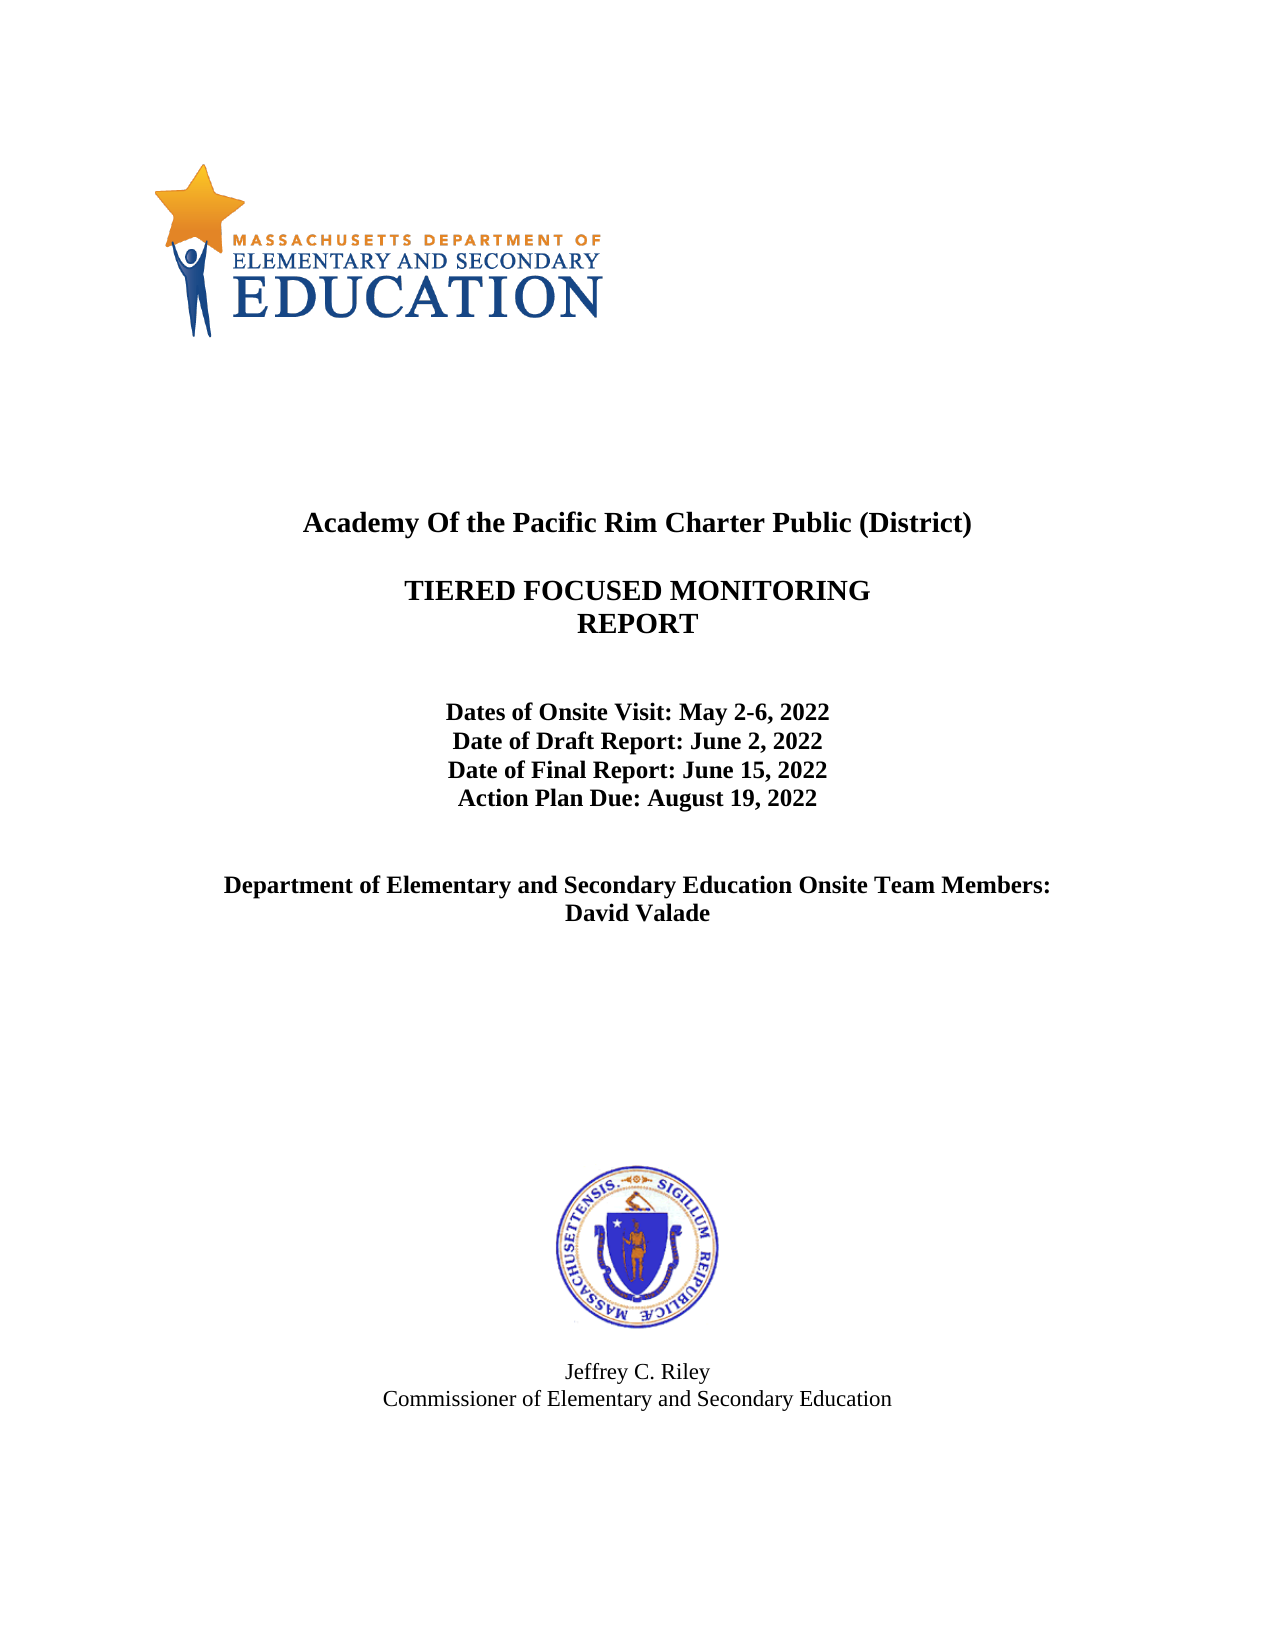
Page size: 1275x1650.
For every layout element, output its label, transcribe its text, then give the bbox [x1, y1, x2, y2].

picture [553, 1164, 722, 1332]
text Jeffrey C. Riley [150, 1358, 1125, 1384]
text Date of Draft Report: June 2, 2022 [150, 726, 1125, 755]
text Action Plan Due: August 19, 2022 [150, 783, 1125, 812]
text Date of Final Report: June 15, 2022 [150, 755, 1125, 783]
text REPORT [150, 606, 1125, 640]
text David Valade [150, 898, 1125, 927]
picture [150, 150, 608, 372]
text Academy Of the Pacific Rim Charter Public (District) [150, 506, 1125, 539]
text TIERED FOCUSED MONITORING [150, 573, 1125, 606]
text Department of Elementary and Secondary Education Onsite Team Members: [150, 870, 1125, 898]
text Commissioner of Elementary and Secondary Education [150, 1384, 1125, 1411]
text Dates of Onsite Visit: May 2-6, 2022 [150, 697, 1125, 726]
